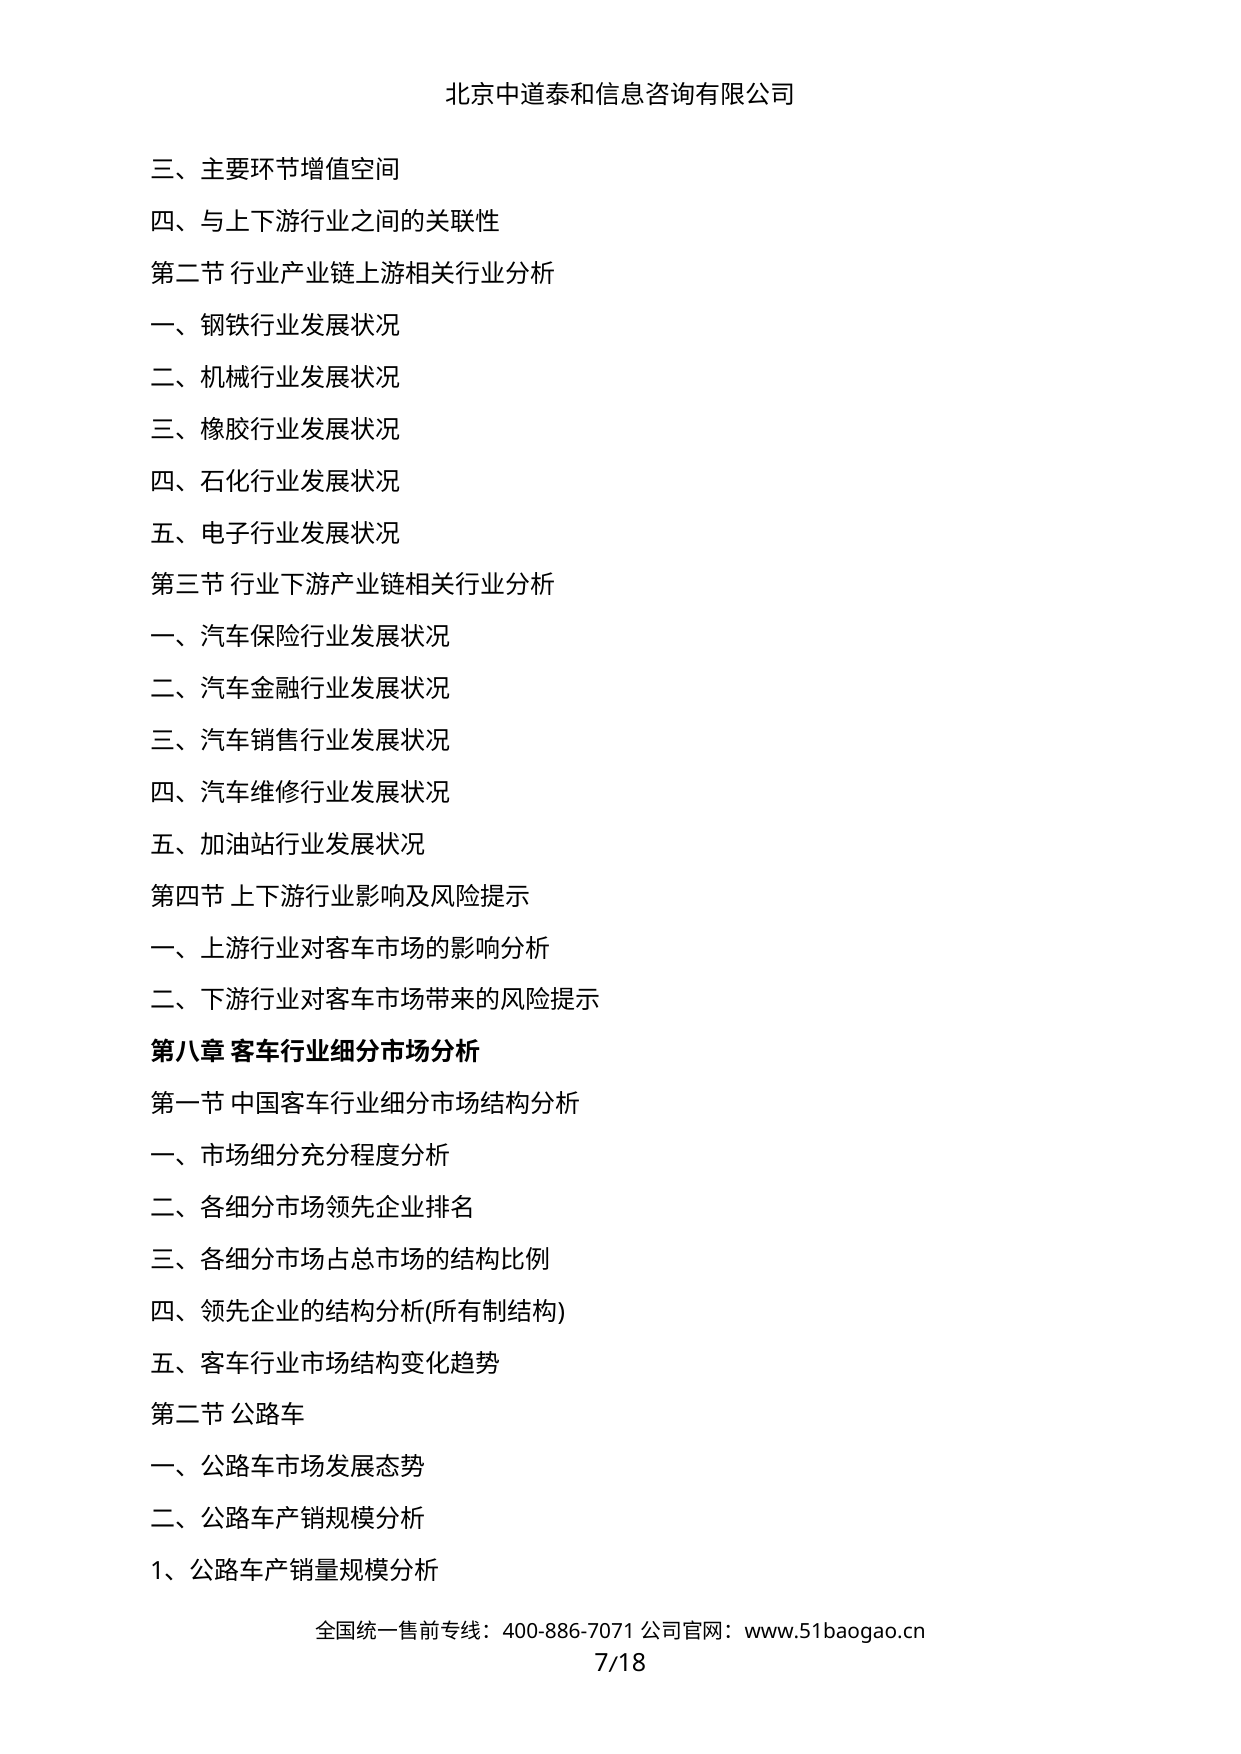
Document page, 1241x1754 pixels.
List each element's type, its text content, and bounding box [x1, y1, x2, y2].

text 第二节 公路车 [150, 1395, 1090, 1431]
text 第八章 客车行业细分市场分析 [150, 1032, 1090, 1068]
text 四、领先企业的结构分析(所有制结构) [150, 1291, 1090, 1327]
text 五、电子行业发展状况 [150, 513, 1090, 549]
text 二、机械行业发展状况 [150, 357, 1090, 394]
text 第四节 上下游行业影响及风险提示 [150, 876, 1090, 912]
text 一、公路车市场发展态势 [150, 1447, 1090, 1483]
text 三、各细分市场占总市场的结构比例 [150, 1239, 1090, 1276]
text 二、汽车金融行业发展状况 [150, 669, 1090, 705]
text 二、公路车产销规模分析 [150, 1499, 1090, 1535]
text 四、与上下游行业之间的关联性 [150, 202, 1090, 238]
text 一、上游行业对客车市场的影响分析 [150, 928, 1090, 964]
text 四、石化行业发展状况 [150, 461, 1090, 497]
text 五、加油站行业发展状况 [150, 824, 1090, 861]
text 第三节 行业下游产业链相关行业分析 [150, 565, 1090, 601]
text 二、下游行业对客车市场带来的风险提示 [150, 980, 1090, 1016]
text 四、汽车维修行业发展状况 [150, 772, 1090, 809]
text 三、汽车销售行业发展状况 [150, 721, 1090, 757]
text 一、钢铁行业发展状况 [150, 306, 1090, 342]
text 第一节 中国客车行业细分市场结构分析 [150, 1084, 1090, 1120]
text 五、客车行业市场结构变化趋势 [150, 1343, 1090, 1379]
text 1、公路车产销量规模分析 [150, 1551, 1090, 1587]
text 一、汽车保险行业发展状况 [150, 617, 1090, 653]
text 二、各细分市场领先企业排名 [150, 1187, 1090, 1224]
text 三、主要环节增值空间 [150, 150, 1090, 186]
text 一、市场细分充分程度分析 [150, 1136, 1090, 1172]
text 三、橡胶行业发展状况 [150, 409, 1090, 446]
text 第二节 行业产业链上游相关行业分析 [150, 254, 1090, 290]
